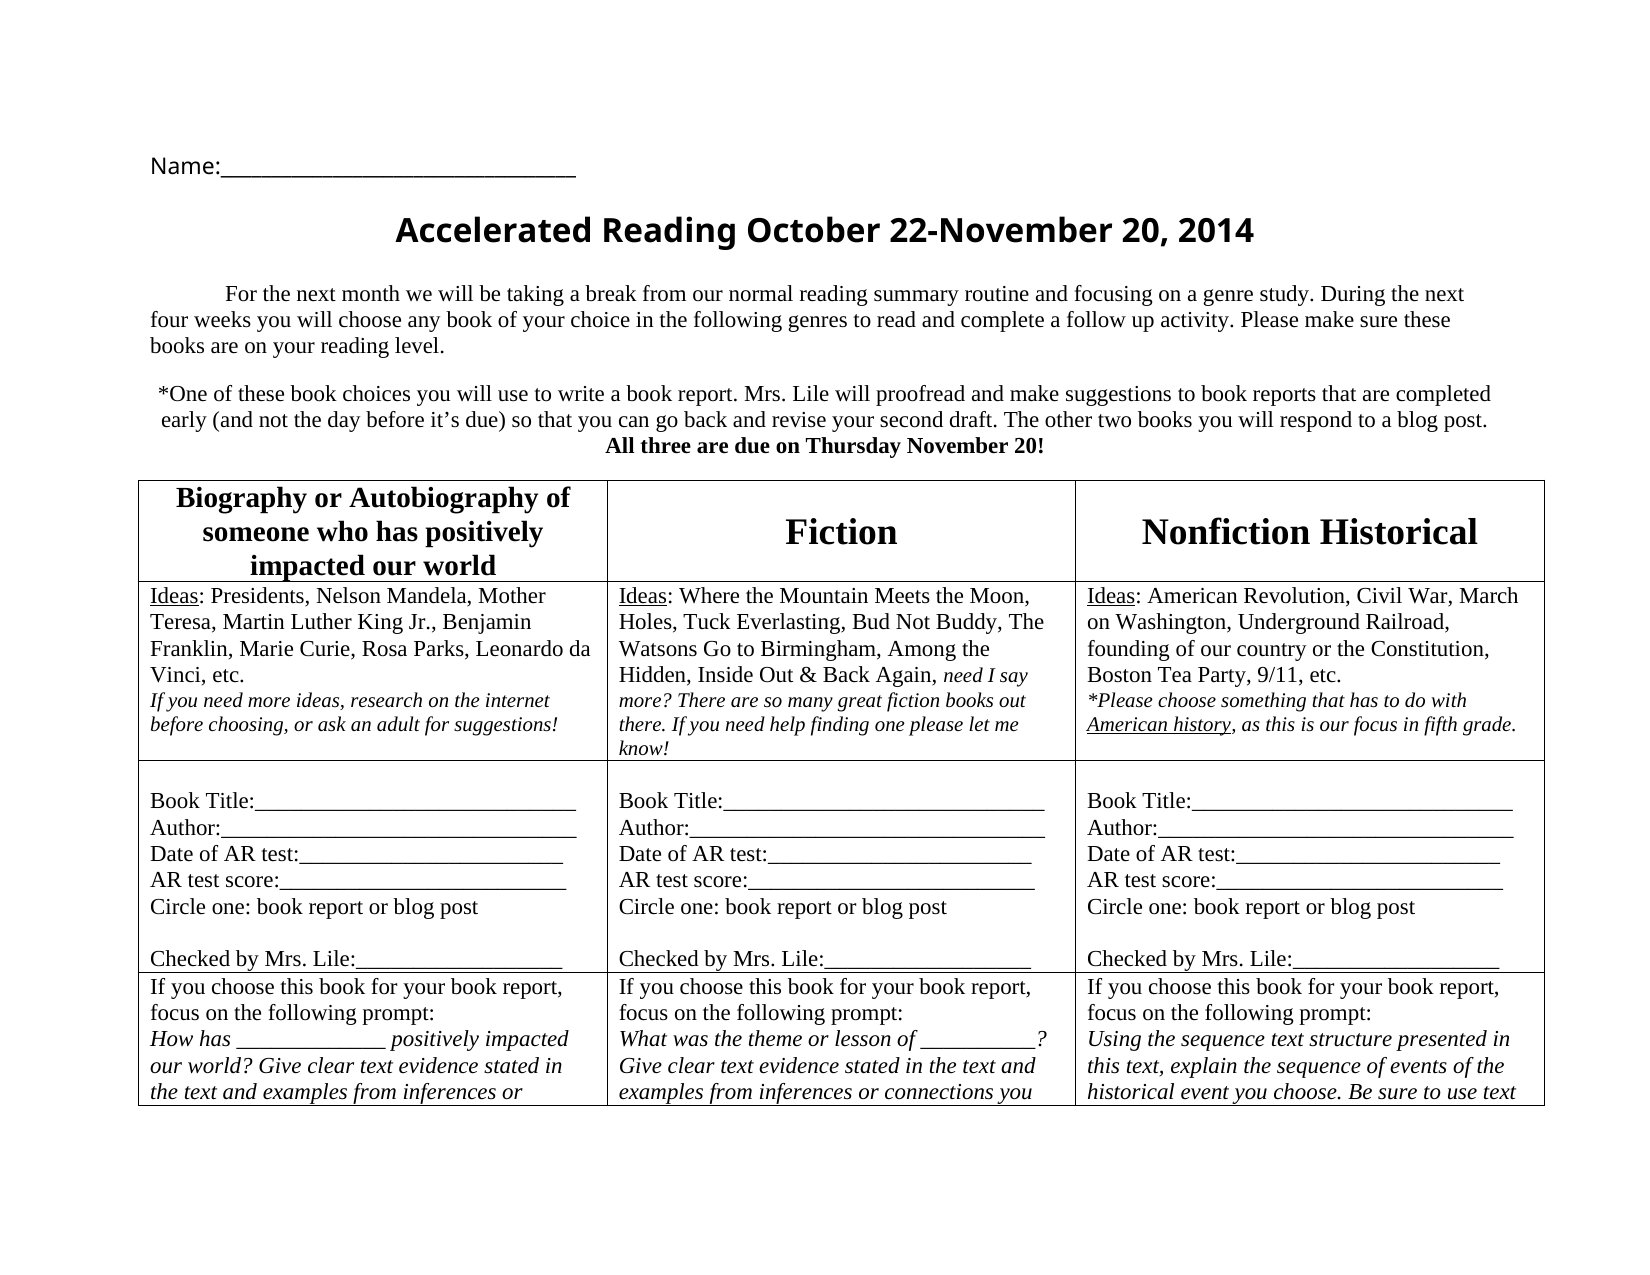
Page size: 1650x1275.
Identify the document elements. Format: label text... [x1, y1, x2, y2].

table_cell Book Title:____________________________ Author:_______________________________ Date of AR test:_______________________ AR test score:_________________________ Circle one: book report or blog post Checked by Mrs. Lile:__________________ [608, 761, 1075, 972]
text Accelerated Reading October 22-November 20, 2014 [150, 207, 1500, 252]
table_cell Ideas: Presidents, Nelson Mandela, Mother Teresa, Martin Luther King Jr., Benjamin Franklin, Marie Curie, Rosa Parks, Leonardo da Vinci, etc. If you need more ideas, research on the internet before choosing, or ask an adult for suggestions! [139, 582, 607, 760]
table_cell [608, 973, 1075, 1104]
table_header Fiction [608, 481, 1075, 581]
text *One of these book choices you will use to write a book report. Mrs. Lile will proofread and make suggestions to book reports that are completed early (and not the day before it’s due) so that you can go back and revise your second draft. The other two books you will respond to a blog post. All three are due on Thursday November 20! [150, 380, 1500, 459]
text For the next month we will be taking a break from our normal reading summary routine and focusing on a genre study. During the next four weeks you will choose any book of your choice in the following genres to read and complete a follow up activity. Please make sure these books are on your reading level. [150, 280, 1500, 359]
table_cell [1076, 973, 1544, 1104]
table_cell Ideas: Where the Mountain Meets the Moon, Holes, Tuck Everlasting, Bud Not Buddy, The Watsons Go to Birmingham, Among the Hidden, Inside Out & Back Again, need I say more? There are so many great fiction books out there. If you need help finding one please let me know! [608, 582, 1075, 760]
text Name:___________________________________ [150, 150, 1500, 181]
table_cell Book Title:____________________________ Author:_______________________________ Date of AR test:_______________________ AR test score:_________________________ Circle one: book report or blog post Checked by Mrs. Lile:__________________ [1076, 761, 1544, 972]
table_header Nonfiction Historical [1076, 481, 1544, 581]
table_header Biography or Autobiography of someone who has positively impacted our world [139, 481, 607, 581]
table_cell Ideas: American Revolution, Civil War, March on Washington, Underground Railroad, founding of our country or the Constitution, Boston Tea Party, 9/11, etc. *Please choose something that has to do with American history, as this is our focus in fifth grade. [1076, 582, 1544, 760]
table_cell Book Title:____________________________ Author:_______________________________ Date of AR test:_______________________ AR test score:_________________________ Circle one: book report or blog post Checked by Mrs. Lile:__________________ [139, 761, 607, 972]
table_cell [139, 973, 607, 1104]
